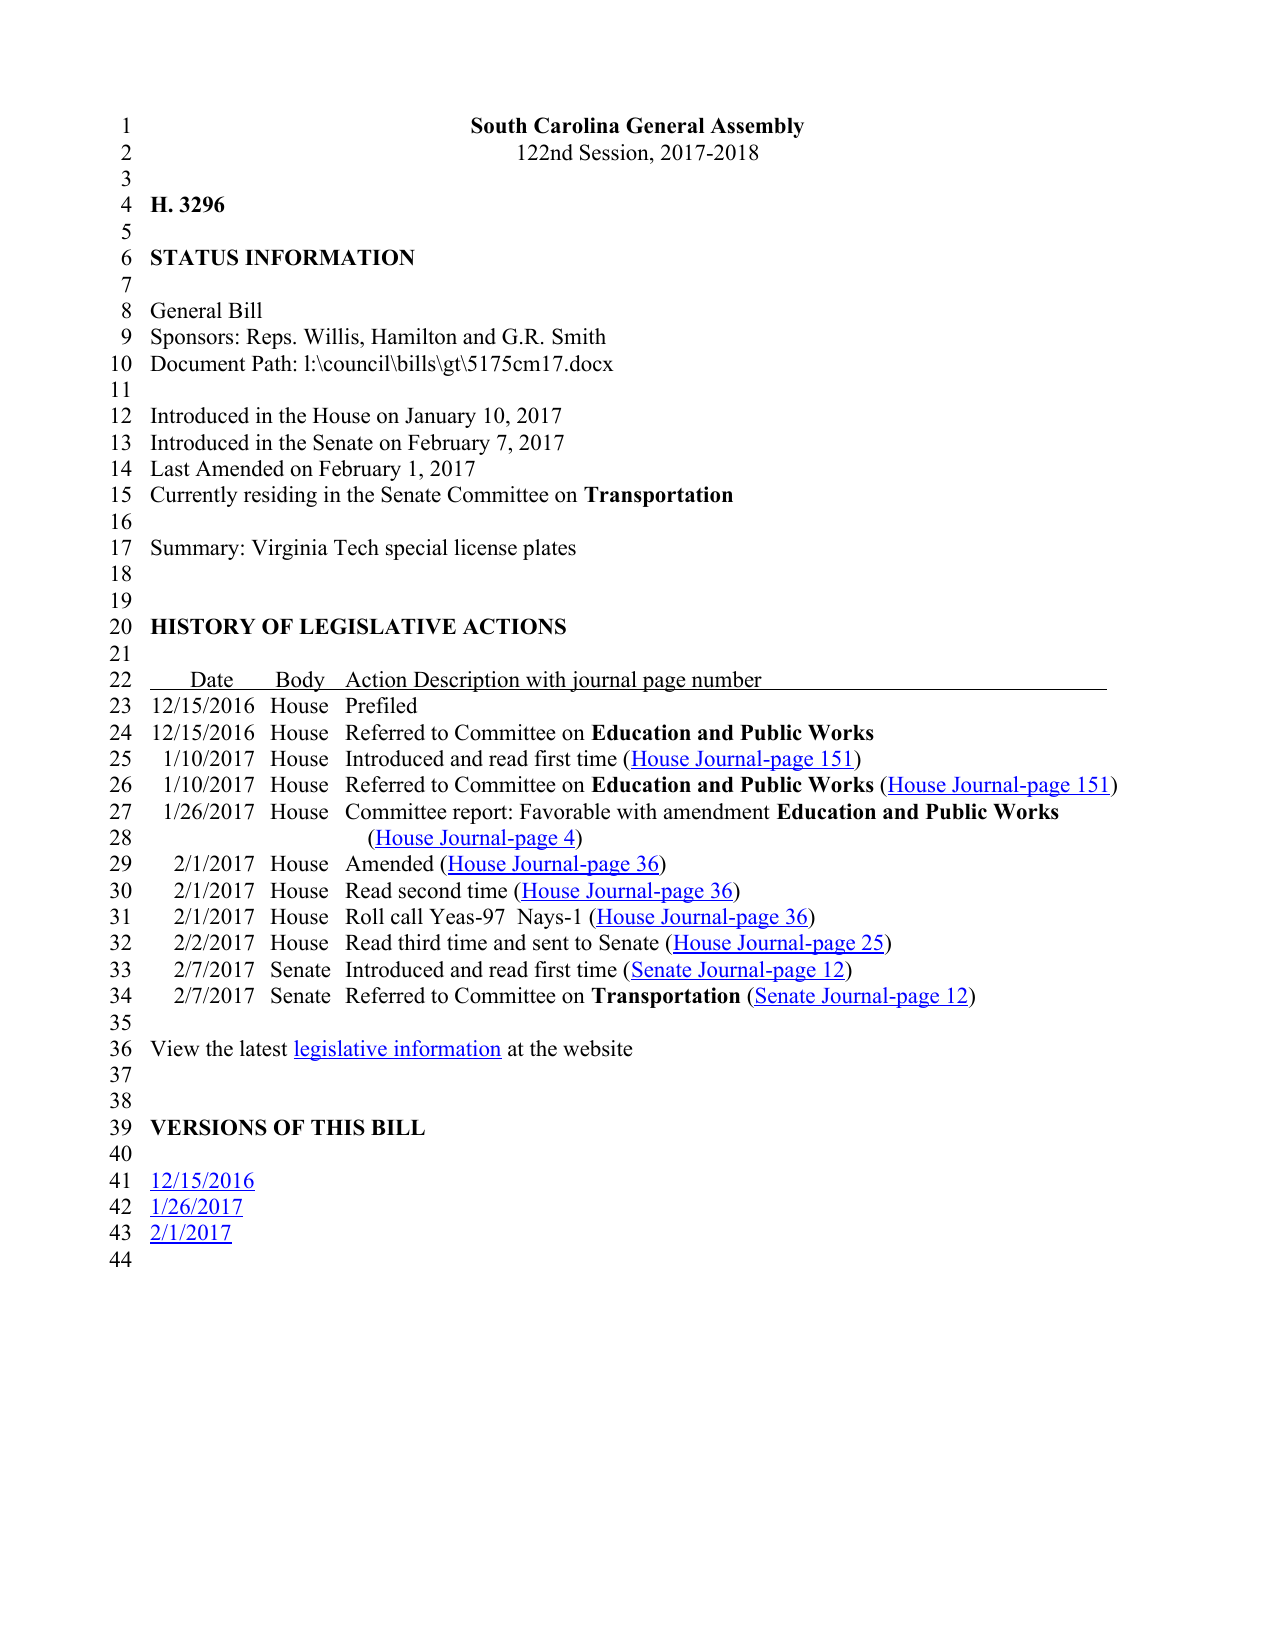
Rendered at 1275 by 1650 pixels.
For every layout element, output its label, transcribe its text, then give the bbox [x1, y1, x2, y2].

text Document Path: l:\council\bills\gt\5175cm17.docx [150, 350, 1125, 376]
text 1/26/2017 House Committee report: Favorable with amendment Education and Public Works (House Journal-page 4) [150, 798, 1125, 850]
text VERSIONS OF THIS BILL [150, 1114, 1125, 1140]
text 2/1/2017 [150, 1219, 1125, 1246]
text 12/15/2016 House Prefiled [150, 692, 1125, 719]
text 122nd Session, 2017-2018 [150, 139, 1125, 165]
text Introduced in the House on January 10, 2017 [150, 402, 1125, 429]
text General Bill [150, 297, 1125, 323]
text Currently residing in the Senate Committee on Transportation [150, 481, 1125, 508]
text 2/2/2017 House Read third time and sent to Senate (House Journal-page 25) [150, 929, 1125, 956]
text 2/1/2017 House Roll call Yeas-97 Nays-1 (House Journal-page 36) [150, 903, 1125, 929]
text 12/15/2016 [150, 1167, 1125, 1193]
text Last Amended on February 1, 2017 [150, 455, 1125, 481]
text 12/15/2016 House Referred to Committee on Education and Public Works [150, 719, 1125, 745]
text Introduced in the Senate on February 7, 2017 [150, 429, 1125, 455]
text 2/7/2017 Senate Referred to Committee on Transportation (Senate Journal-page 12) [150, 982, 1125, 1008]
text 1/10/2017 House Introduced and read first time (House Journal-page 151) [150, 745, 1125, 771]
text Date Body Action Description with journal page number [150, 666, 1125, 692]
text 2/1/2017 House Read second time (House Journal-page 36) [150, 877, 1125, 903]
text 1/26/2017 [150, 1193, 1125, 1219]
text HISTORY OF LEGISLATIVE ACTIONS [150, 613, 1125, 639]
text South Carolina General Assembly [150, 112, 1125, 139]
text Summary: Virginia Tech special license plates [150, 534, 1125, 561]
text 2/7/2017 Senate Introduced and read first time (Senate Journal-page 12) [150, 956, 1125, 982]
text STATUS INFORMATION [150, 244, 1125, 271]
text 1/10/2017 House Referred to Committee on Education and Public Works (House Journal-page 151) [150, 771, 1125, 798]
text Sponsors: Reps. Willis, Hamilton and G.R. Smith [150, 323, 1125, 350]
text H. 3296 [150, 192, 1125, 218]
text 2/1/2017 House Amended (House Journal-page 36) [150, 850, 1125, 877]
text View the latest legislative information at the website [150, 1035, 1125, 1061]
